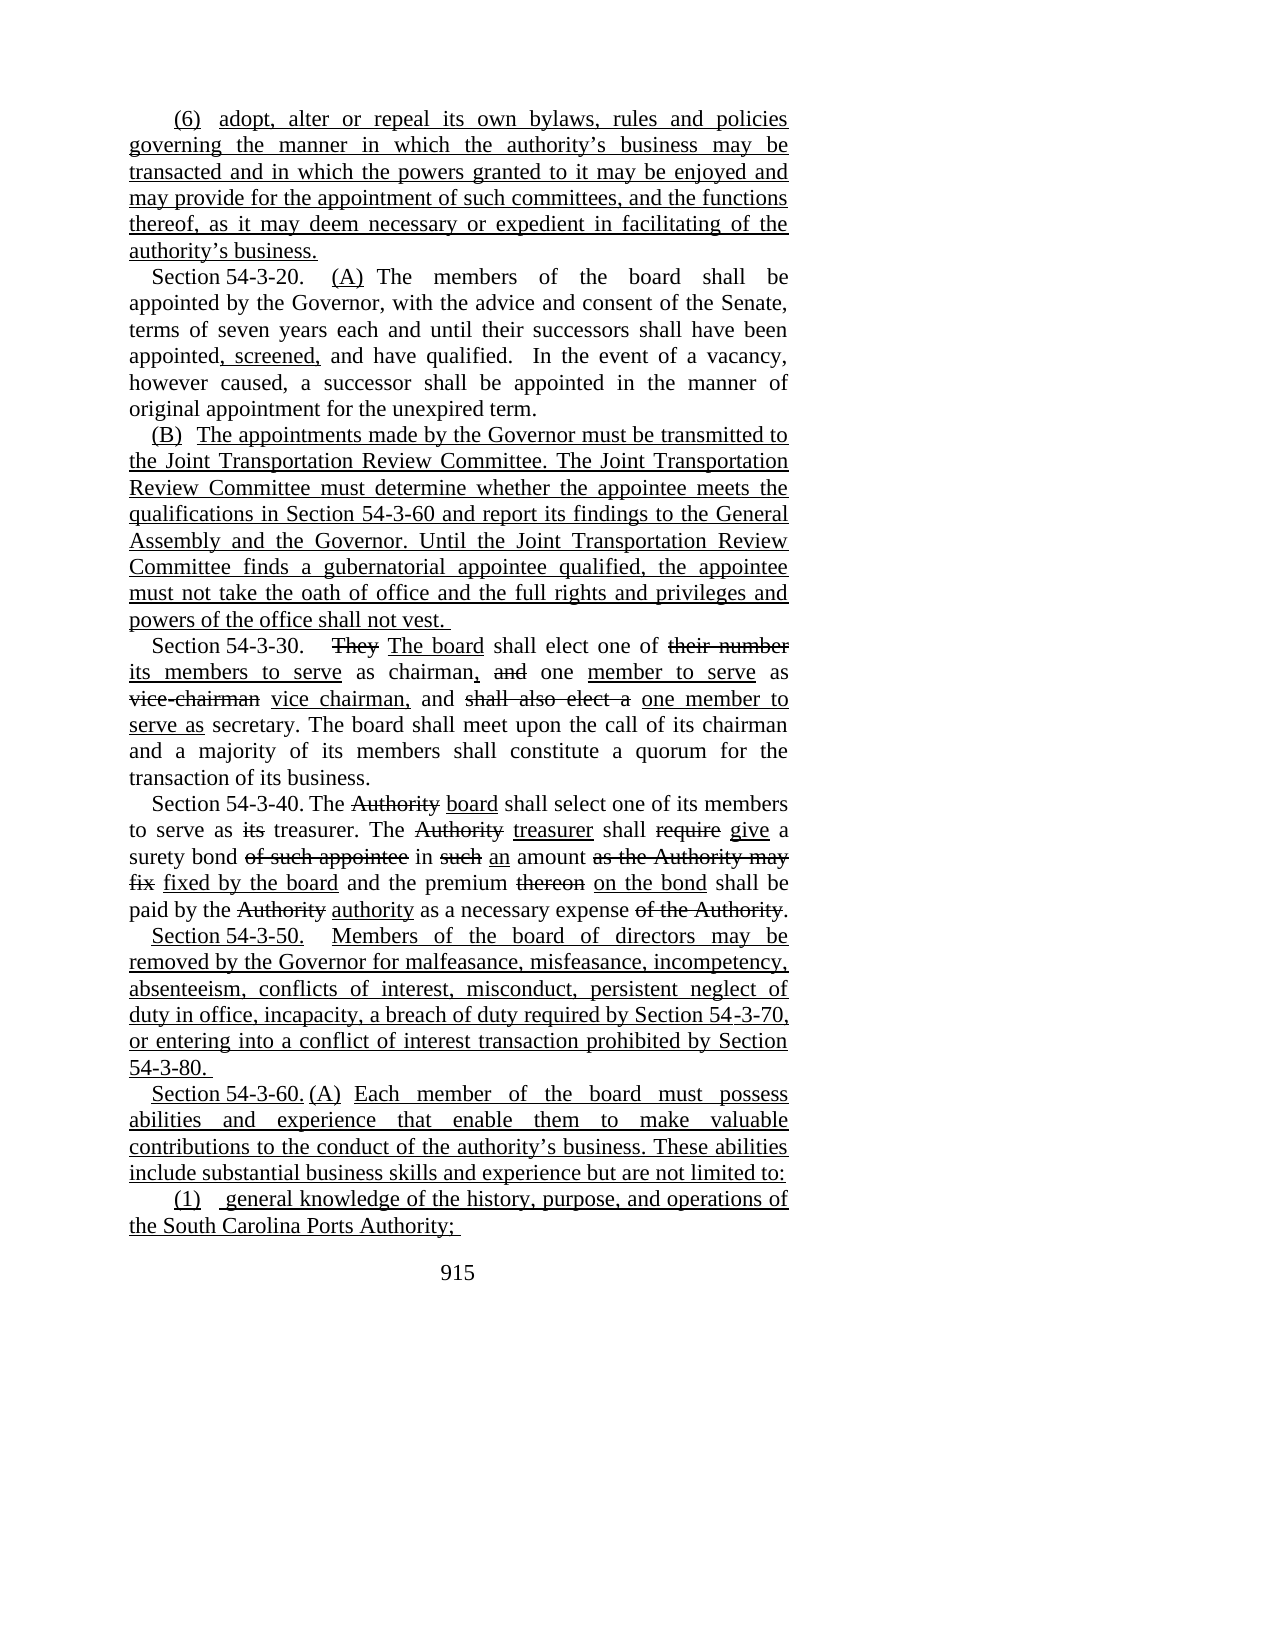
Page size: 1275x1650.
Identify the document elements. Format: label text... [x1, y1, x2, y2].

text Section 54-3-60. (A) Each member of the board must possess abilities and experience that enable them to make valuable contributions to the conduct of the authority’s business. These abilities include substantial business skills and experience but are not limited to: [129, 1131, 789, 1156]
text (B) The appointments made by the Governor must be transmitted to the Joint Transportation Review Committee. The Joint Transportation Review Committee must determine whether the appointee meets the qualifications in Section 54-3-60 and report its findings to the General Assembly and the Governor. Until the Joint Transportation Review Committee finds a gubernatorial appointee qualified, the appointee must not take the oath of office and the full rights and privileges and powers of the office shall not vest. [129, 421, 789, 470]
text (1) general knowledge of the history, purpose, and operations of the South Carolina Ports Authority; [129, 1186, 789, 1238]
text (6) adopt, alter or repeal its own bylaws, rules and policies governing the manner in which the authority’s business may be transacted and in which the powers granted to it may be enjoyed and may provide for the appointment of such committees, and the functions thereof, as it may deem necessary or expedient in facilitating of the authority’s business. [129, 105, 789, 154]
text Section 54-3-60. (A) Each member of the board must possess abilities and experience that enable them to make valuable contributions to the conduct of the authority’s business. These abilities include substantial business skills and experience but are not limited to: [129, 1080, 789, 1129]
text Section 54-3-20. (A) The members of the board shall be appointed by the Governor, with the advice and consent of the Senate, terms of seven years each and until their successors shall have been appointed, screened, and have qualified. In the event of a vacancy, however caused, a successor shall be appointed in the manner of original appointment for the unexpired term. [129, 263, 789, 421]
text Section 54-3-30. They The board shall elect one of their number its members to serve as chairman, and one member to serve as vice-chairman vice chairman, and shall also elect a one member to serve as secretary. The board shall meet upon the call of its chairman and a majority of its members shall constitute a quorum for the transaction of its business. [129, 632, 789, 790]
text Section 54-3-50. Members of the board of directors may be removed by the Governor for malfeasance, misfeasance, incompetency, absenteeism, conflicts of interest, misconduct, persistent neglect of duty in office, incapacity, a breach of duty required by Section 54-3-70, or entering into a conflict of interest transaction prohibited by Section 54-3-80. [129, 922, 789, 971]
text (6) adopt, alter or repeal its own bylaws, rules and policies governing the manner in which the authority’s business may be transacted and in which the powers granted to it may be enjoyed and may provide for the appointment of such committees, and the functions thereof, as it may deem necessary or expedient in facilitating of the authority’s business. [129, 182, 789, 233]
text Section 54-3-40. The Authority board shall select one of its members to serve as its treasurer. The Authority treasurer shall require give a surety bond of such appointee in such an amount as the Authority may fix fixed by the board and the premium thereon on the bond shall be paid by the Authority authority as a necessary expense of the Authority. [129, 790, 789, 922]
text Section 54-3-50. Members of the board of directors may be removed by the Governor for malfeasance, misfeasance, incompetency, absenteeism, conflicts of interest, misconduct, persistent neglect of duty in office, incapacity, a breach of duty required by Section 54-3-70, or entering into a conflict of interest transaction prohibited by Section 54-3-80. [129, 1025, 789, 1080]
text Section 54-3-60. (A) Each member of the board must possess abilities and experience that enable them to make valuable contributions to the conduct of the authority’s business. These abilities include substantial business skills and experience but are not limited to: [129, 1157, 789, 1186]
